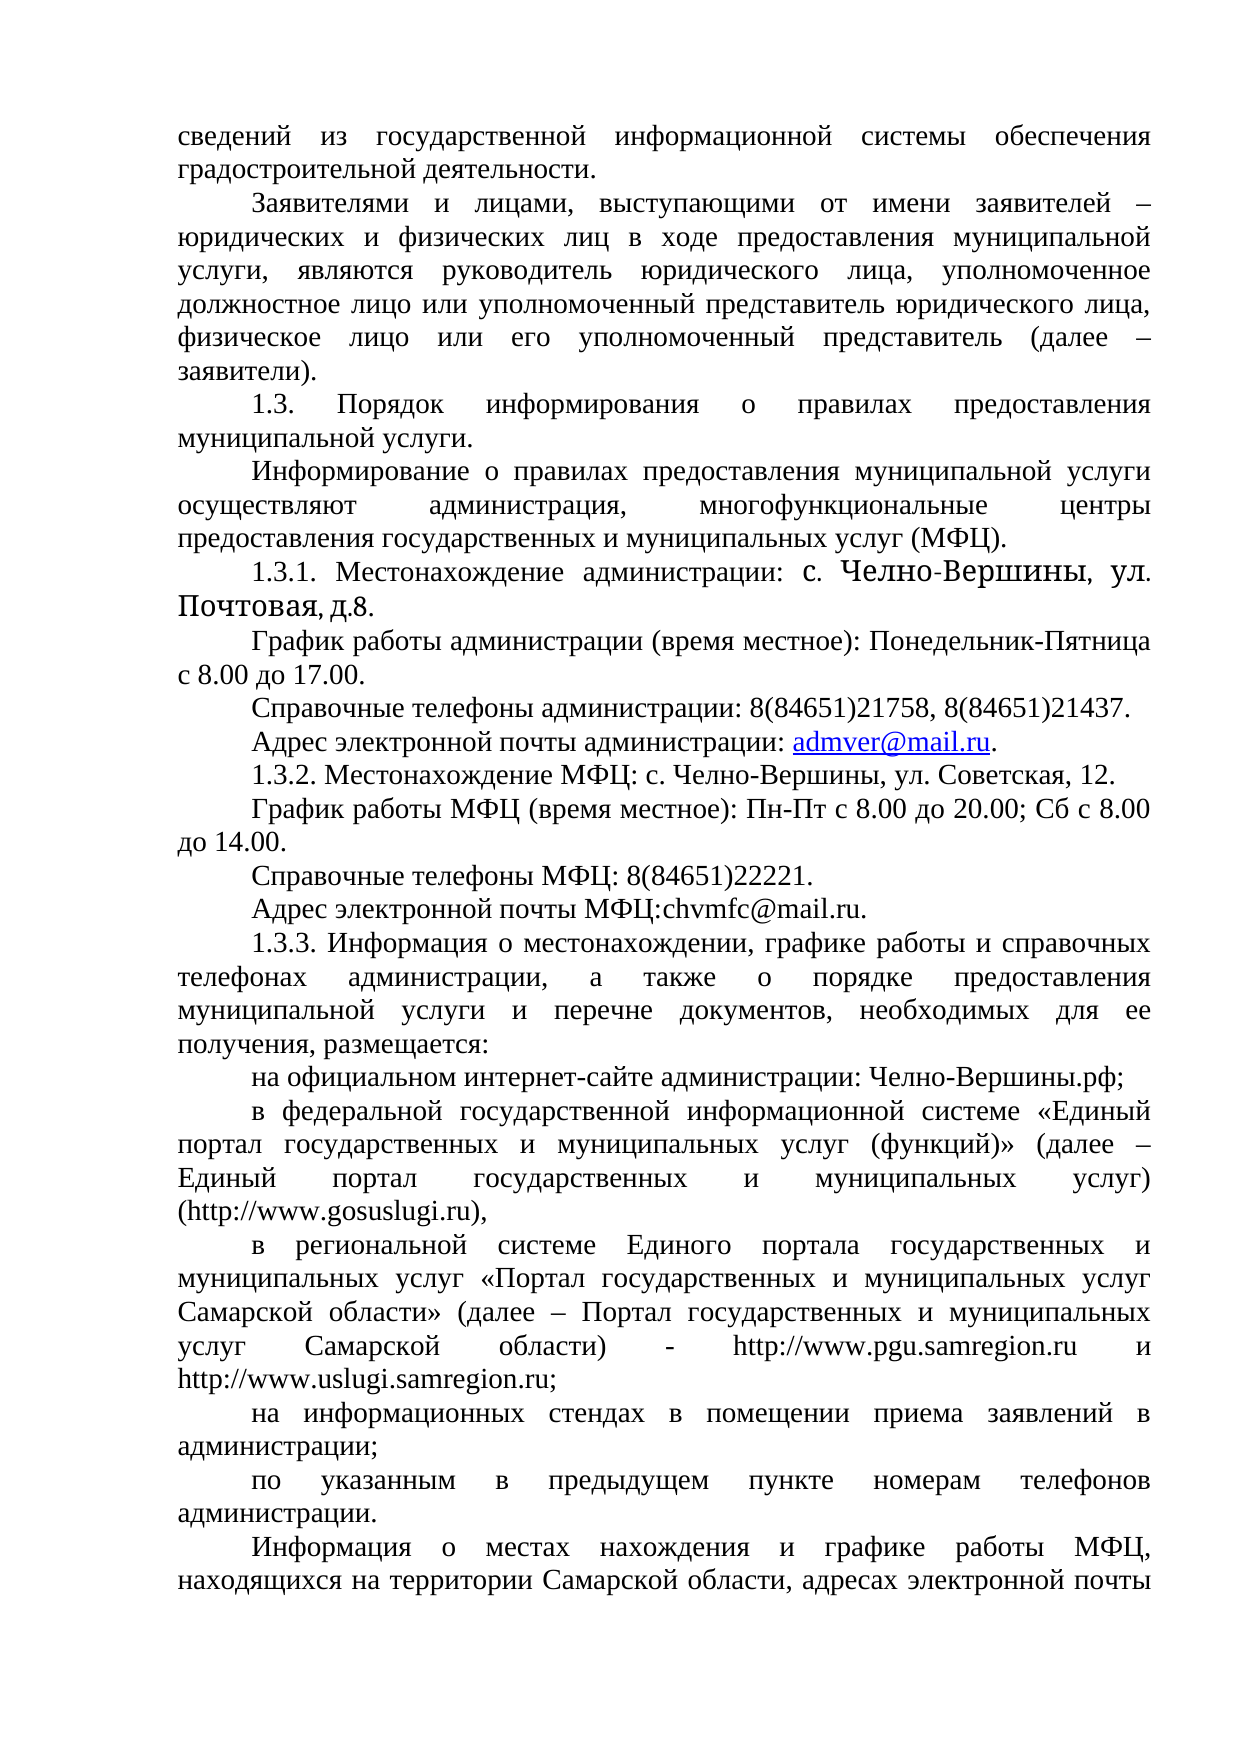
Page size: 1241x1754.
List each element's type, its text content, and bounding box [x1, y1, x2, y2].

text Адрес электронной почты администрации: admver@mail.ru. [177, 724, 1152, 757]
text по указанным в предыдущем пункте номерам телефонов администрации. [177, 1462, 1152, 1529]
text 1.3. Порядок информирования о правилах предоставления муниципальной услуги. [177, 386, 1152, 453]
text Справочные телефоны администрации: 8(84651)21758, 8(84651)21437. [177, 690, 1152, 724]
text в региональной системе Единого портала государственных и муниципальных услуг «Портал государственных и муниципальных услуг Самарской области» (далее – Портал государственных и муниципальных услуг Самарской области) - http://www.pgu.samregion.ru и http://www.uslugi.samregion.ru; [177, 1227, 1152, 1395]
text Информирование о правилах предоставления муниципальной услуги осуществляют администрация, многофункциональные центры предоставления государственных и муниципальных услуг (МФЦ). [177, 453, 1152, 554]
text 1.3.1. Местонахождение администрации: с. Челно-Вершины, ул. Почтовая, д.8. [177, 554, 1152, 623]
text Заявителями и лицами, выступающими от имени заявителей – юридических и физических лиц в ходе предоставления муниципальной услуги, являются руководитель юридического лица, уполномоченное должностное лицо или уполномоченный представитель юридического лица, физическое лицо или его уполномоченный представитель (далее – заявители). [177, 185, 1152, 386]
text 1.3.2. Местонахождение МФЦ: с. Челно-Вершины, ул. Советская, 12. [177, 757, 1152, 791]
text 1.3.3. Информация о местонахождении, графике работы и справочных телефонах администрации, а также о порядке предоставления муниципальной услуги и перечне документов, необходимых для ее получения, размещается: [177, 925, 1152, 1059]
text Адрес электронной почты МФЦ:chvmfc@mail.ru. [177, 892, 1152, 925]
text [177, 118, 1152, 185]
text График работы МФЦ (время местное): Пн-Пт с 8.00 до 20.00; Сб с 8.00 до 14.00. [177, 791, 1152, 858]
text График работы администрации (время местное): Понедельник-Пятница с 8.00 до 17.00. [177, 623, 1152, 690]
text Справочные телефоны МФЦ: 8(84651)22221. [177, 858, 1152, 892]
text в федеральной государственной информационной системе «Единый портал государственных и муниципальных услуг (функций)» (далее – Единый портал государственных и муниципальных услуг) (http://www.gosuslugi.ru), [177, 1093, 1152, 1227]
text на официальном интернет-сайте администрации: Челно-Вершины.рф; [177, 1059, 1152, 1093]
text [177, 1529, 1152, 1596]
text на информационных стендах в помещении приема заявлений в администрации; [177, 1395, 1152, 1462]
